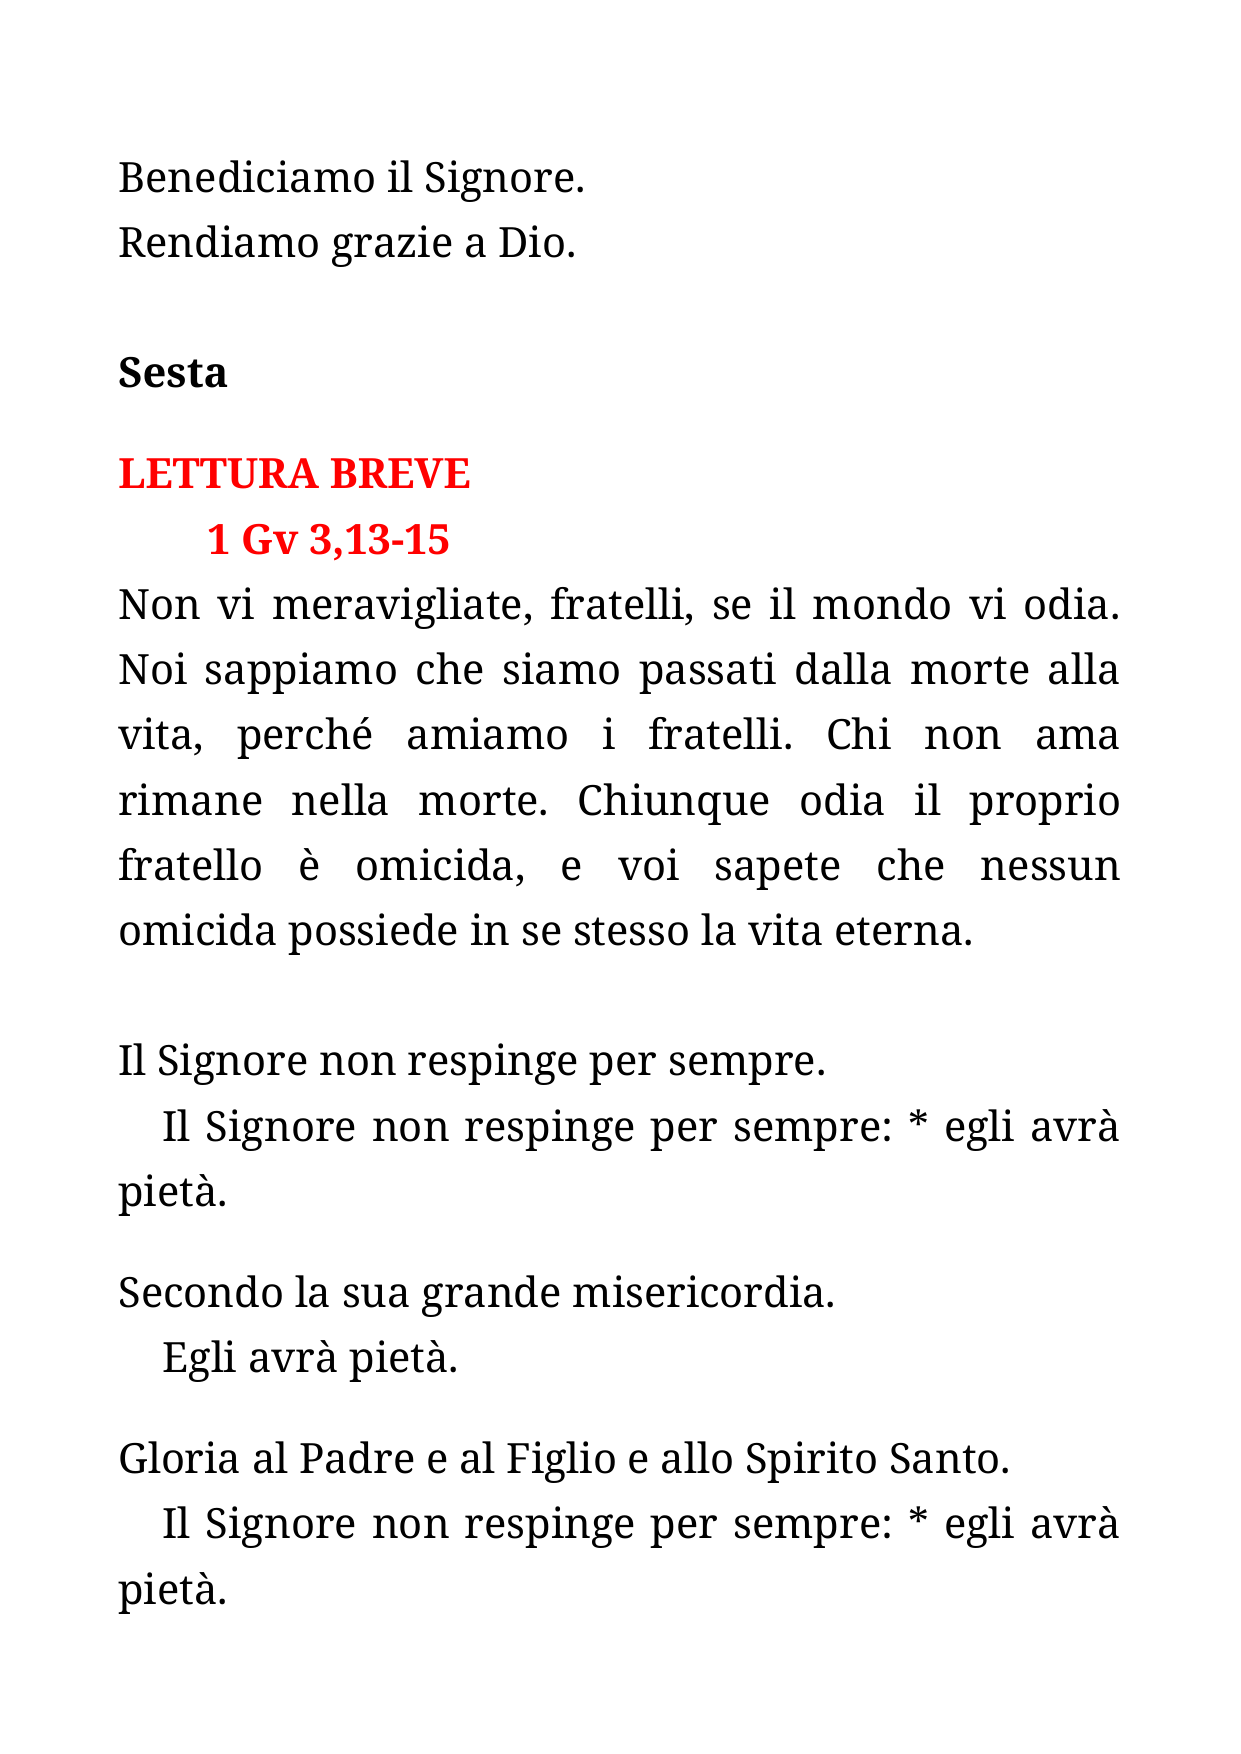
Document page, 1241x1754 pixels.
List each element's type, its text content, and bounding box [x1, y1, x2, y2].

text LETTURA BREVE 1 Gv 3,13-15 [118, 444, 1122, 566]
text Sesta [118, 343, 1122, 400]
text Il Signore non respinge per sempre. [118, 1031, 1122, 1088]
text Secondo la sua grande misericordia. [118, 1263, 1122, 1319]
text Rendiamo grazie a Dio. [118, 213, 1122, 269]
text Egli avrà pietà. [118, 1328, 1122, 1385]
text Benediciamo il Signore. [118, 148, 1122, 204]
text Non vi meravigliate, fratelli, se il mondo vi odia. Noi sappiamo che siamo passati dalla morte alla vita, perché amiamo i fratelli. Chi non ama rimane nella morte. Chiunque odia il proprio fratello è omicida, e voi sapete che nessun omicida possiede in se stesso la vita eterna. [118, 575, 1122, 958]
text Il Signore non respinge per sempre: * egli avrà pietà. [118, 1096, 1122, 1218]
text Il Signore non respinge per sempre: * egli avrà pietà. [118, 1494, 1122, 1616]
text Gloria al Padre e al Figlio e allo Spirito Santo. [118, 1429, 1122, 1486]
